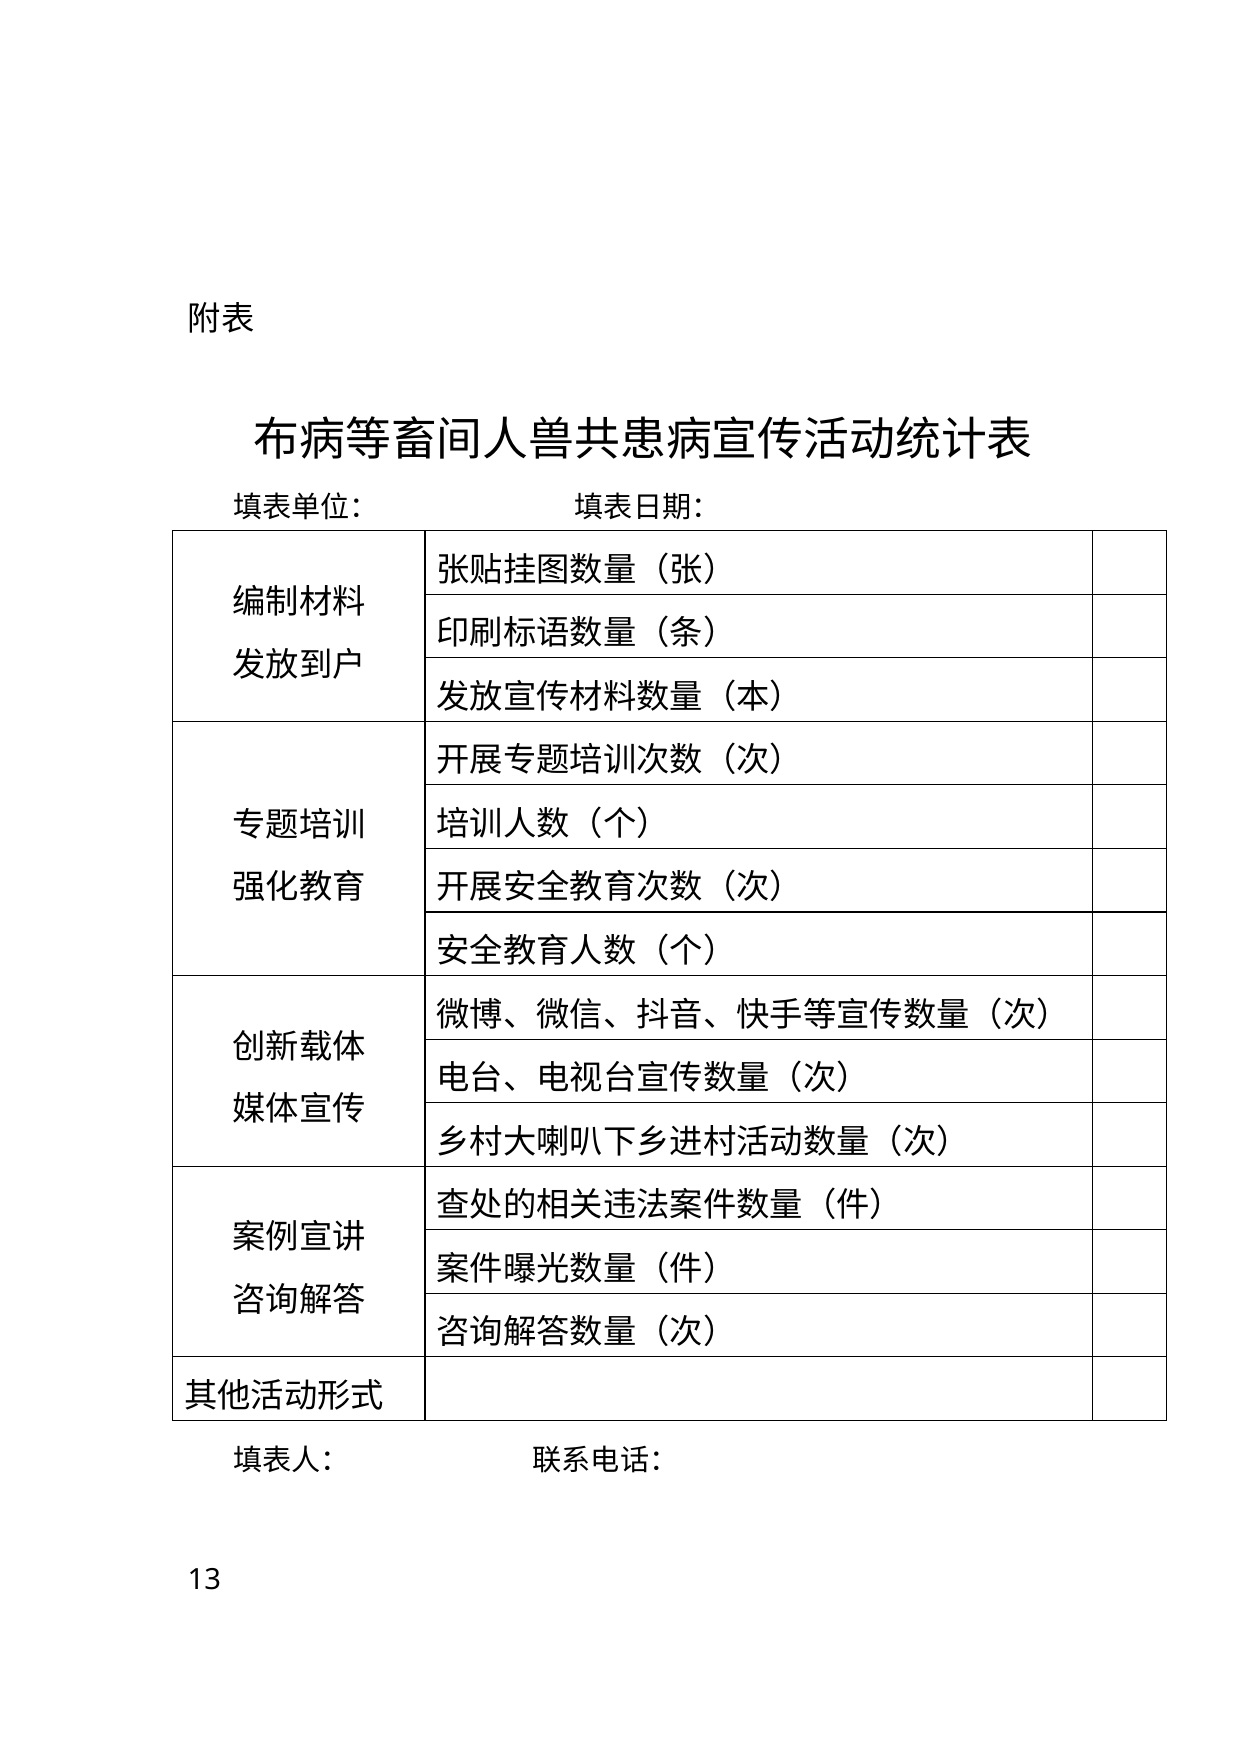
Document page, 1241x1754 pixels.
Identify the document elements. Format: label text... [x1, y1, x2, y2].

table_cell 安全教育人数（个） [426, 913, 1092, 975]
table_cell 乡村大喇叭下乡进村活动数量（次） [426, 1103, 1092, 1166]
table_cell [1093, 1167, 1166, 1229]
table_cell [1093, 1357, 1166, 1420]
table_cell 案例宣讲 咨询解答 [173, 1167, 424, 1356]
table_cell [1093, 849, 1166, 911]
table_cell [1093, 1040, 1166, 1102]
table_cell 专题培训 强化教育 [173, 722, 424, 975]
table_header 编制材料 发放到户 [173, 531, 424, 721]
table_cell [1093, 722, 1166, 784]
text 填表单位： 填表日期： [187, 468, 1053, 530]
table_cell [1093, 785, 1166, 848]
table_cell [1093, 1103, 1166, 1166]
table_cell 发放宣传材料数量（本） [426, 658, 1092, 721]
table_cell [1093, 976, 1166, 1038]
table_header [1093, 531, 1166, 594]
table_cell 案件曝光数量（件） [426, 1230, 1092, 1293]
table_cell 查处的相关违法案件数量（件） [426, 1167, 1092, 1229]
table_header 张贴挂图数量（张） [426, 531, 1092, 594]
table_cell 其他活动形式 [173, 1357, 424, 1420]
text 附表 [187, 280, 1053, 343]
text 布病等畜间人兽共患病宣传活动统计表 [187, 405, 1053, 468]
table_cell [1093, 913, 1166, 975]
table_cell [1093, 658, 1166, 721]
table_cell 咨询解答数量（次） [426, 1294, 1092, 1356]
table_cell 创新载体 媒体宣传 [173, 976, 424, 1166]
table_cell 电台、电视台宣传数量（次） [426, 1040, 1092, 1102]
table_cell 开展安全教育次数（次） [426, 849, 1092, 911]
table_cell [1093, 1294, 1166, 1356]
table_cell 开展专题培训次数（次） [426, 722, 1092, 784]
table_cell [1093, 595, 1166, 657]
table_cell [1093, 1230, 1166, 1293]
table_cell [426, 1357, 1092, 1420]
table_cell 微博、微信、抖音、快手等宣传数量（次） [426, 976, 1092, 1038]
text 填表人： 联系电话： [187, 1421, 1053, 1483]
table_cell 培训人数（个） [426, 785, 1092, 848]
table_cell 印刷标语数量（条） [426, 595, 1092, 657]
